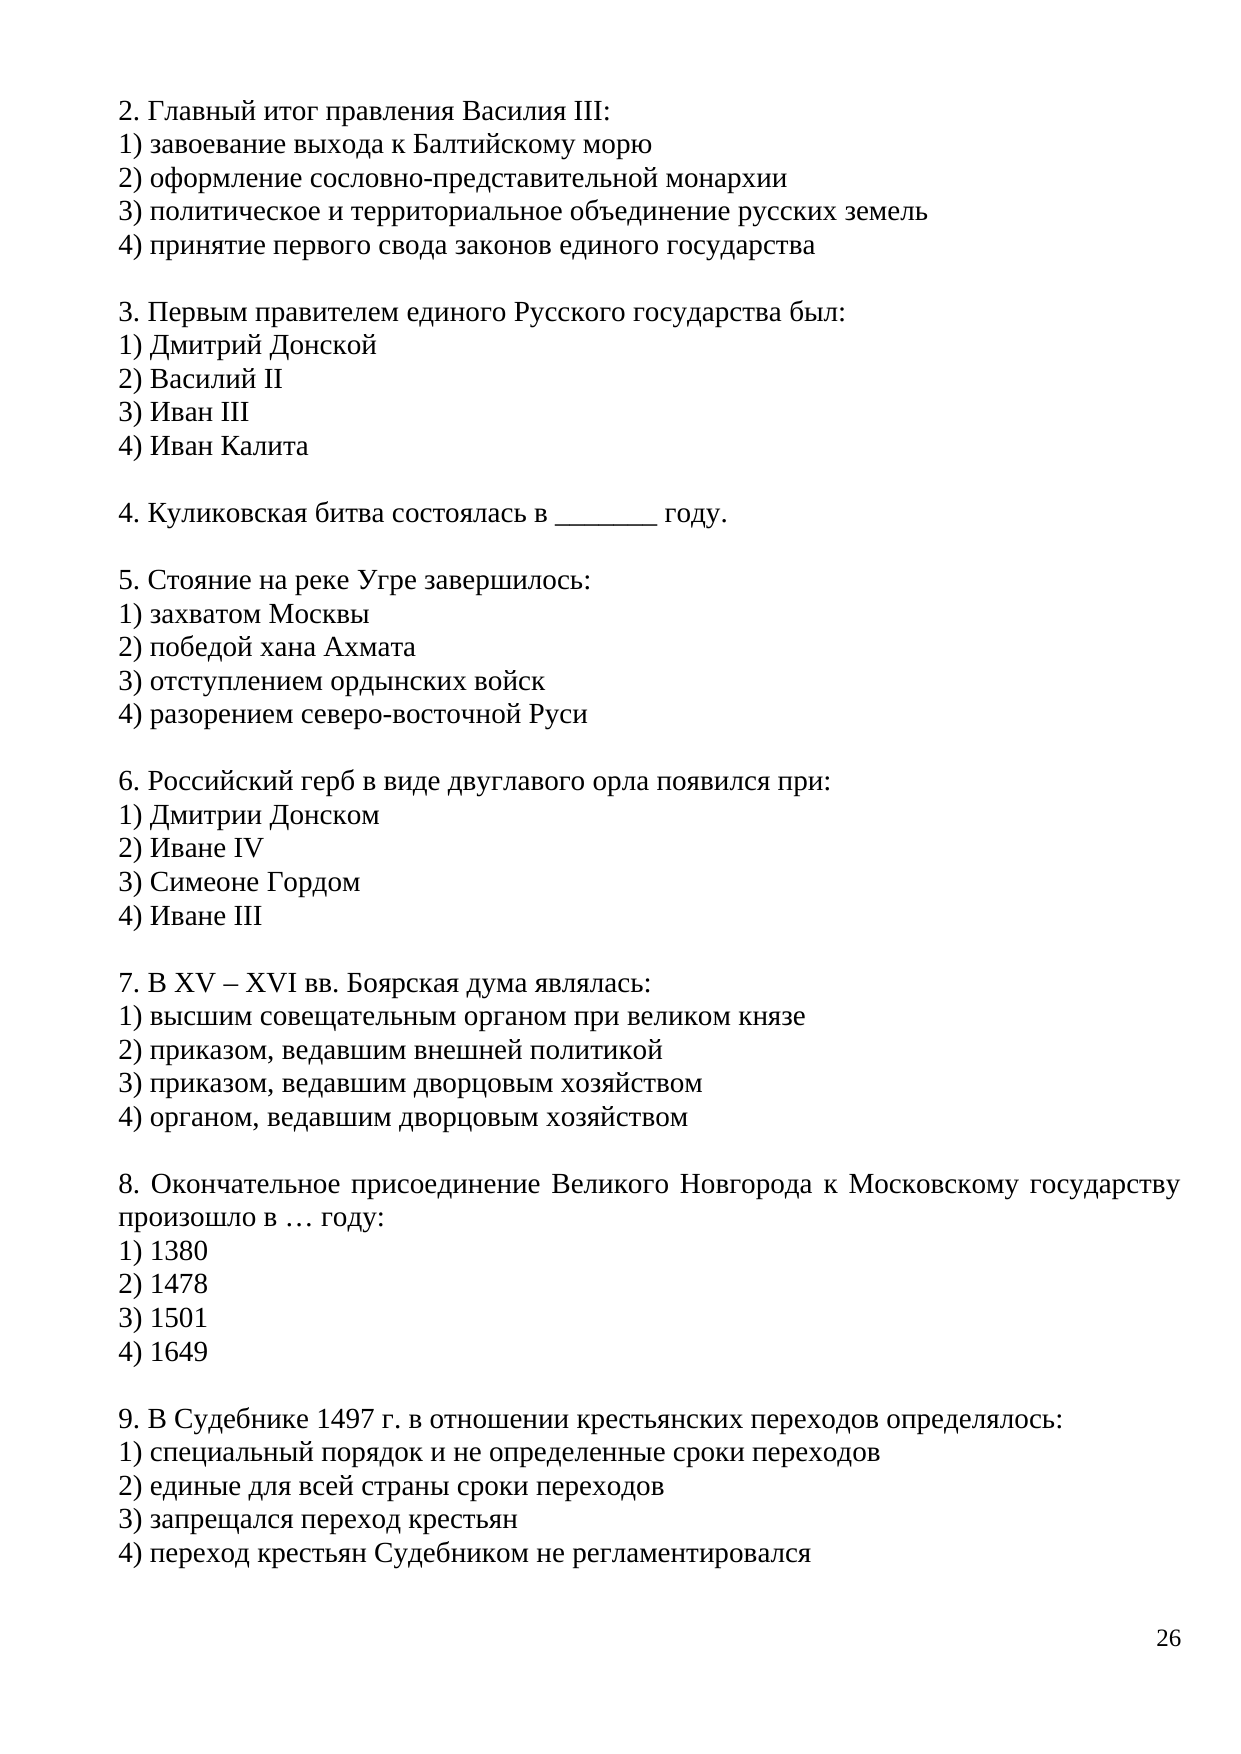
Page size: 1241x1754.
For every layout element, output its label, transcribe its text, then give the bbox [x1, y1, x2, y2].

text 5. Стояние на реке Угре завершилось: [118, 562, 1181, 596]
text 3) Симеоне Гордом [118, 864, 1181, 898]
text 3) политическое и территориальное объединение русских земель [118, 193, 1181, 227]
text 3) запрещался переход крестьян [118, 1501, 1181, 1535]
text 1) специальный порядок и не определенные сроки переходов [118, 1434, 1181, 1468]
text 8. Окончательное присоединение Великого Новгорода к Московскому государству произошло в … году: [118, 1166, 1181, 1233]
text 4) разорением северо-восточной Руси [118, 696, 1181, 730]
text 4) переход крестьян Судебником не регламентировался [118, 1535, 1181, 1568]
text 2. Главный итог правления Василия III: [118, 93, 1181, 126]
text 1) Дмитрии Донском [118, 797, 1181, 831]
text 2) Василий II [118, 361, 1181, 394]
text 2) оформление сословно-представительной монархии [118, 160, 1181, 193]
text 3. Первым правителем единого Русского государства был: [118, 294, 1181, 327]
text 4) органом, ведавшим дворцовым хозяйством [118, 1099, 1181, 1132]
text 2) Иване IV [118, 831, 1181, 864]
text 2) приказом, ведавшим внешней политикой [118, 1032, 1181, 1065]
text 4. Куликовская битва состоялась в _______ году. [118, 495, 1181, 529]
text 2) 1478 [118, 1267, 1181, 1300]
text 4) принятие первого свода законов единого государства [118, 227, 1181, 260]
text 3) Иван III [118, 394, 1181, 428]
text 1) Дмитрий Донской [118, 327, 1181, 361]
text 3) отступлением ордынских войск [118, 663, 1181, 696]
text 2) единые для всей страны сроки переходов [118, 1468, 1181, 1501]
text 7. В XV – XVI вв. Боярская дума являлась: [118, 965, 1181, 998]
text 2) победой хана Ахмата [118, 629, 1181, 663]
text 1) захватом Москвы [118, 596, 1181, 629]
text 3) приказом, ведавшим дворцовым хозяйством [118, 1065, 1181, 1099]
text 4) Иване III [118, 898, 1181, 931]
text 9. В Судебнике 1497 г. в отношении крестьянских переходов определялось: [118, 1401, 1181, 1434]
text 6. Российский герб в виде двуглавого орла появился при: [118, 763, 1181, 797]
text 4) 1649 [118, 1334, 1181, 1367]
text 4) Иван Калита [118, 428, 1181, 462]
text 1) высшим совещательным органом при великом князе [118, 998, 1181, 1032]
text 1) завоевание выхода к Балтийскому морю [118, 126, 1181, 160]
text 3) 1501 [118, 1300, 1181, 1334]
text 1) 1380 [118, 1233, 1181, 1267]
